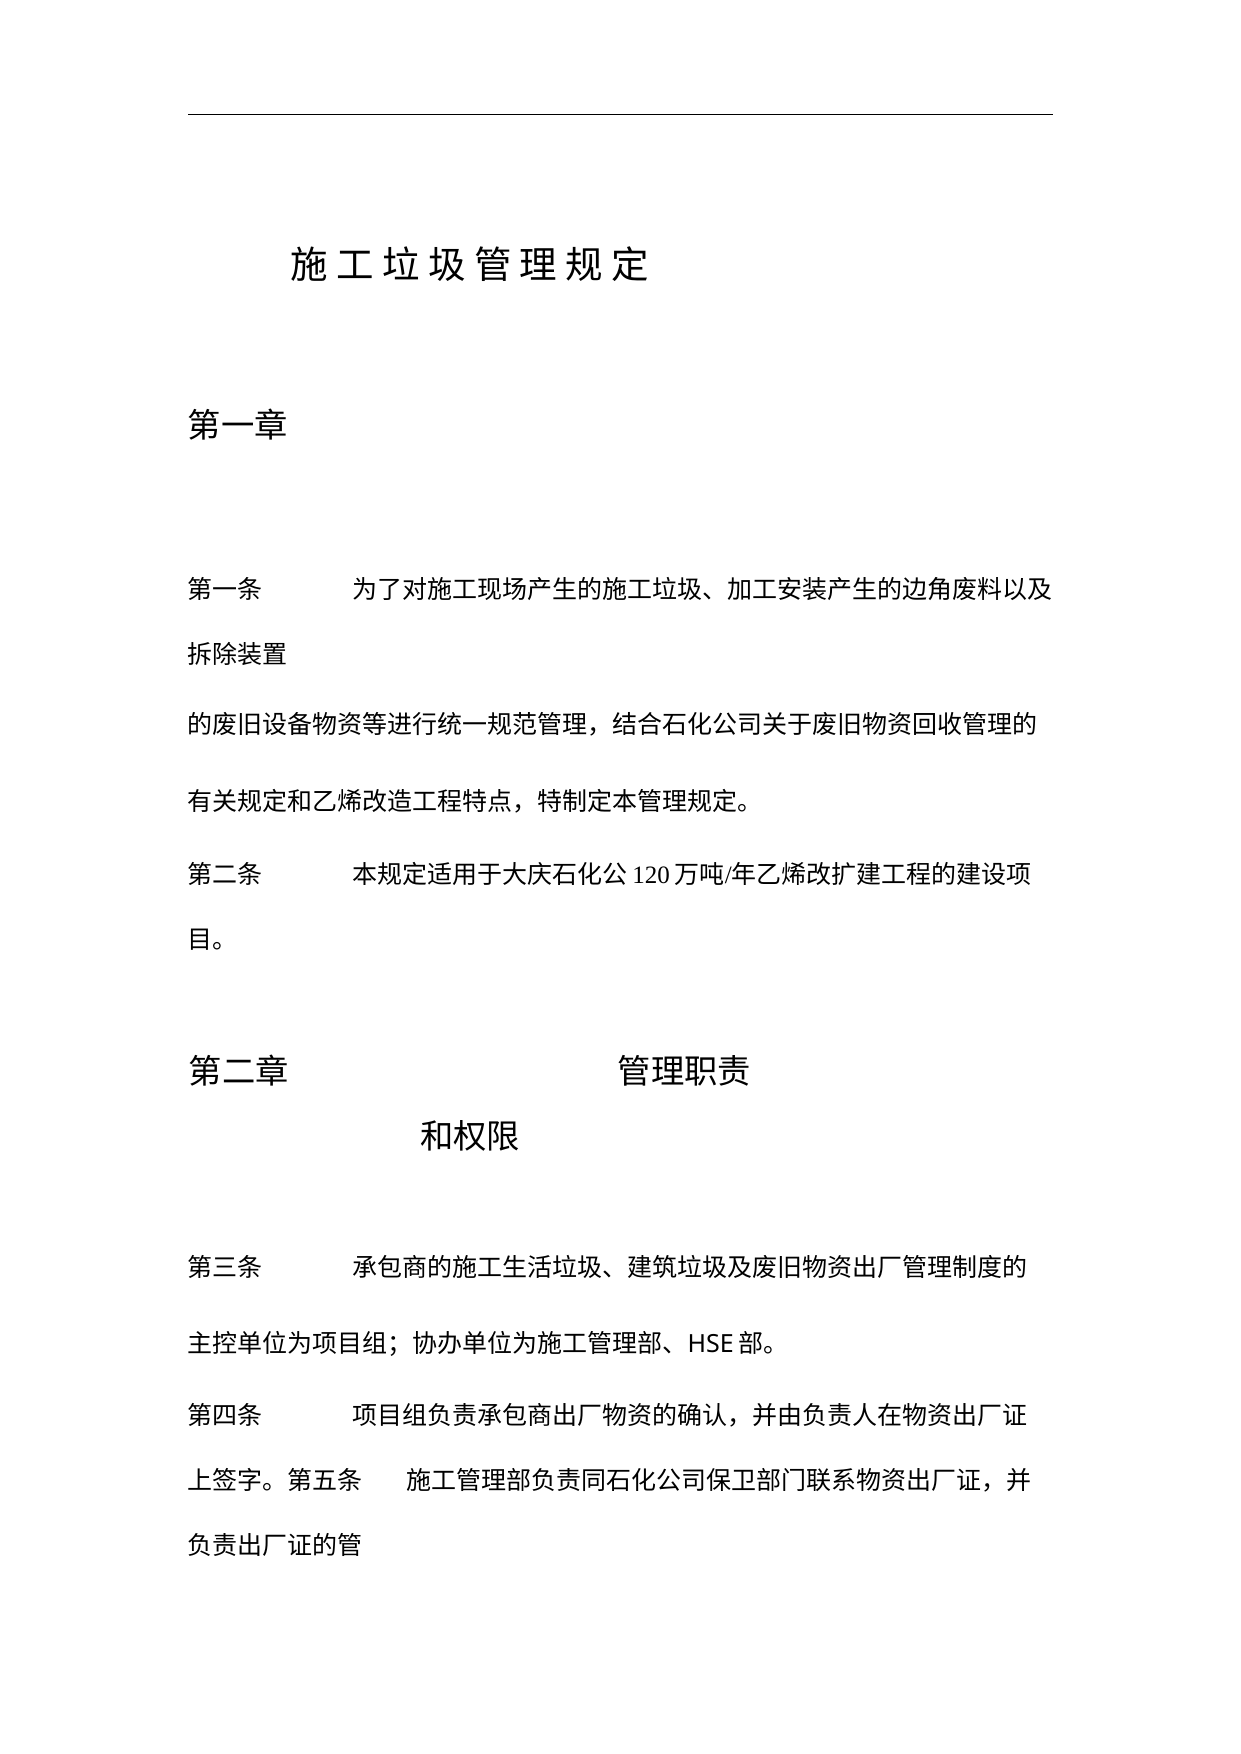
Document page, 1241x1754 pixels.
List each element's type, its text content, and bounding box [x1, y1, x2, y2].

text 第二条 本规定适用于大庆石化公120万吨/年乙烯改扩建工程的建设项目。 [187, 841, 1055, 971]
text 第一条 为了对施工现场产生的施工垃圾、加工安装产生的边角废料以及拆除装置 [187, 553, 1055, 683]
text 施工垃圾管理规定 [187, 227, 752, 292]
text 第二章 管理职责和权限 [187, 1037, 752, 1167]
text 第一章 总则 [187, 391, 685, 456]
text 的废旧设备物资等进行统一规范管理，结合石化公司关于废旧物资回收管理的有关规定和乙烯改造工程特点，特制定本管理规定。 [187, 690, 1040, 832]
text 第三条 承包商的施工生活垃圾、建筑垃圾及废旧物资出厂管理制度的主控单位为项目组；协办单位为施工管理部、HSE部。 [187, 1233, 1040, 1374]
text 第四条 项目组负责承包商出厂物资的确认，并由负责人在物资出厂证上签字。第五条 施工管理部负责同石化公司保卫部门联系物资出厂证，并负责出厂证的管 [187, 1381, 1040, 1576]
